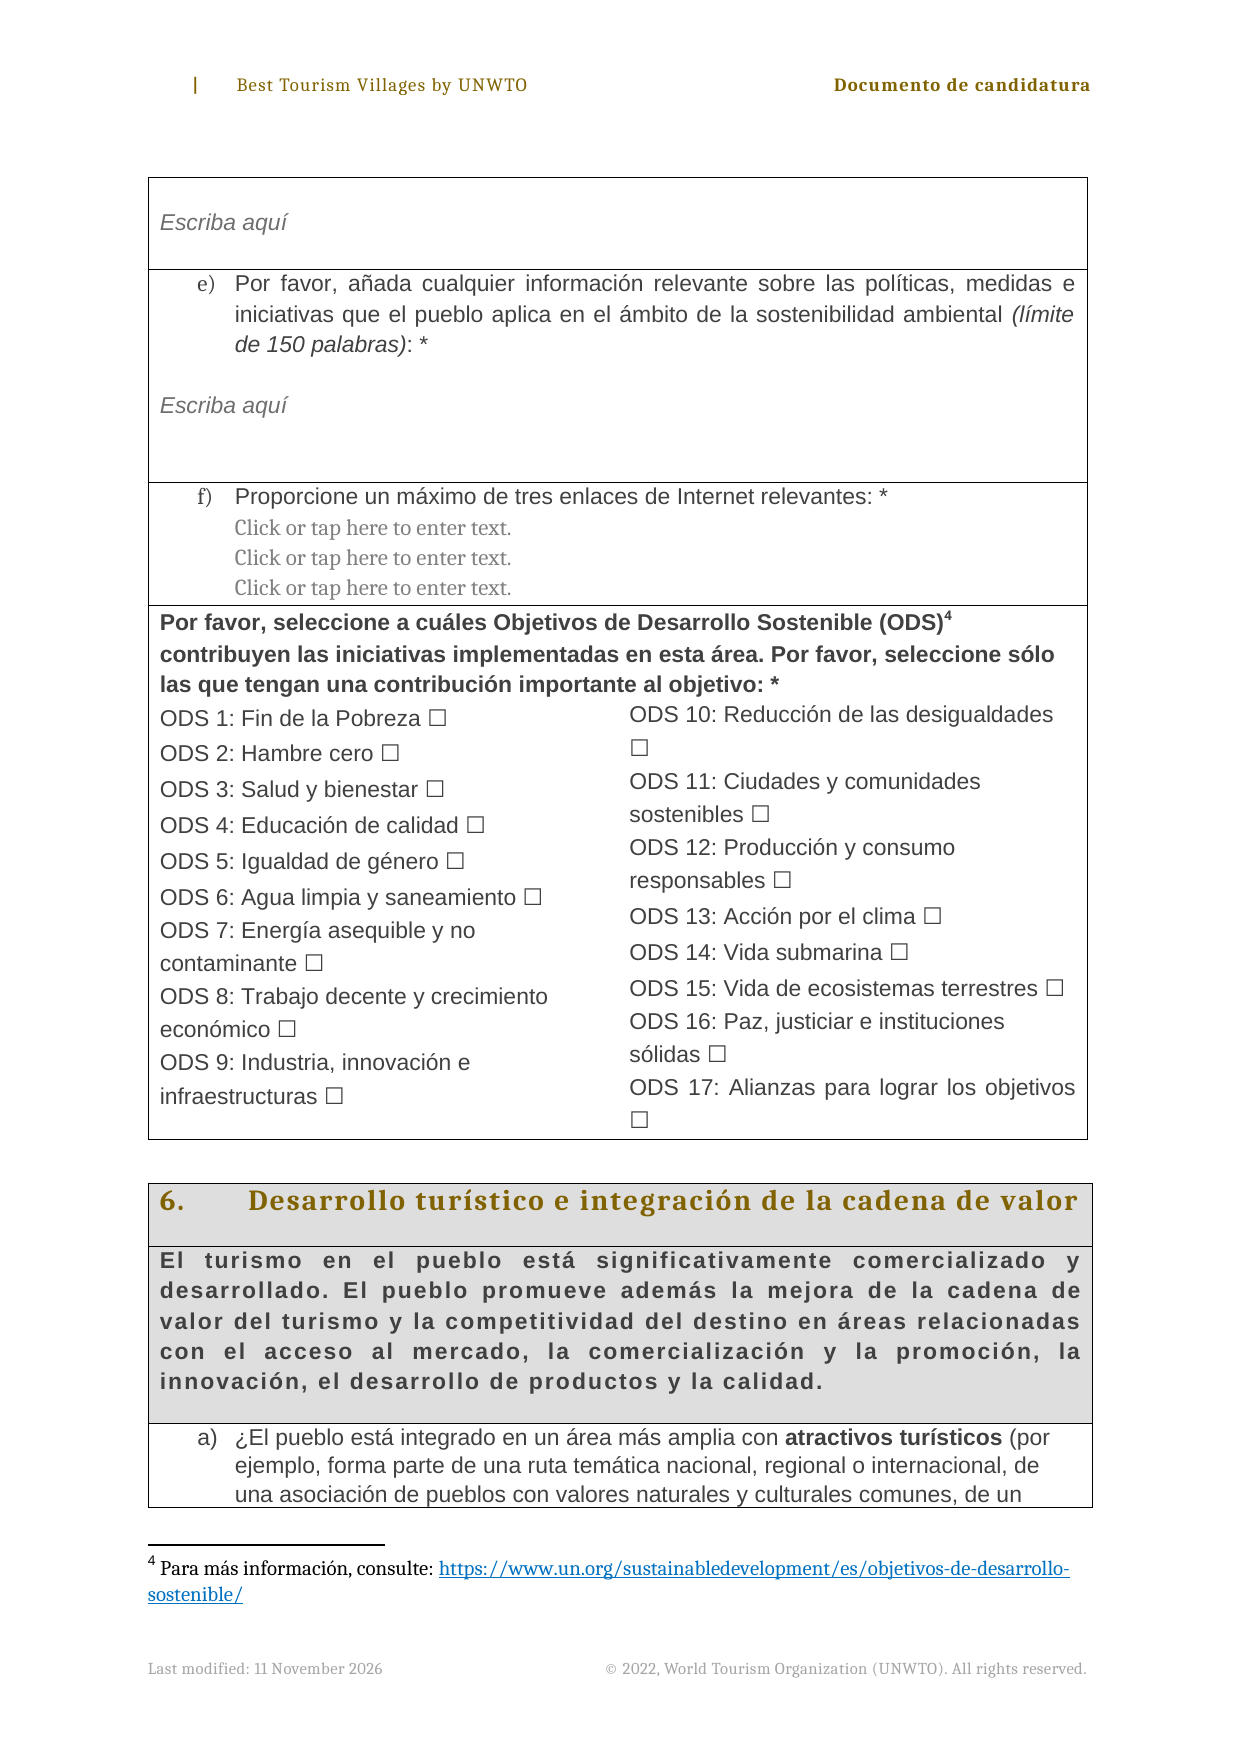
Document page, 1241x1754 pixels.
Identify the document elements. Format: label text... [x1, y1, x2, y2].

table_cell Proporcione un máximo de tres enlaces de Internet relevantes: * [149, 483, 1087, 605]
table_cell Por favor, añada cualquier información relevante sobre las políticas, medidas e iniciativas que el pueblo aplica en el ámbito de la sostenibilidad ambiental (límite de 150 palabras): * Escriba aquí [149, 270, 1087, 482]
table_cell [149, 178, 1087, 269]
table_cell Por favor, seleccione a cuáles Objetivos de Desarrollo Sostenible (ODS) contribuyen las iniciativas implementadas en esta área. Por favor, seleccione sólo las que tengan una contribución importante al objetivo: * [149, 606, 1087, 701]
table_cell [149, 1424, 1092, 1507]
table_header Desarrollo turístico e integración de la cadena de valor [149, 1184, 1092, 1246]
table_cell ODS 10: Reducción de las desigualdades ODS 11: Ciudades y comunidades sostenibles ODS 12: Producción y consumo responsables ODS 13: Acción por el clima ODS 14: Vida submarina ODS 15: Vida de ecosistemas terrestres ODS 16: Paz, justiciar e instituciones sólidas ODS 17: Alianzas para lograr los objetivos [618, 701, 1087, 1139]
table_cell ODS 1: Fin de la Pobreza ODS 2: Hambre cero ODS 3: Salud y bienestar ODS 4: Educación de calidad ODS 5: Igualdad de género ODS 6: Agua limpia y saneamiento ODS 7: Energía asequible y no contaminante ODS 8: Trabajo decente y crecimiento económico ODS 9: Industria, innovación e infraestructuras [149, 701, 618, 1139]
table_cell El turismo en el pueblo está significativamente comercializado y desarrollado. El pueblo promueve además la mejora de la cadena de valor del turismo y la competitividad del destino en áreas relacionadas con el acceso al mercado, la comercialización y la promoción, la innovación, el desarrollo de productos y la calidad. [149, 1247, 1092, 1423]
